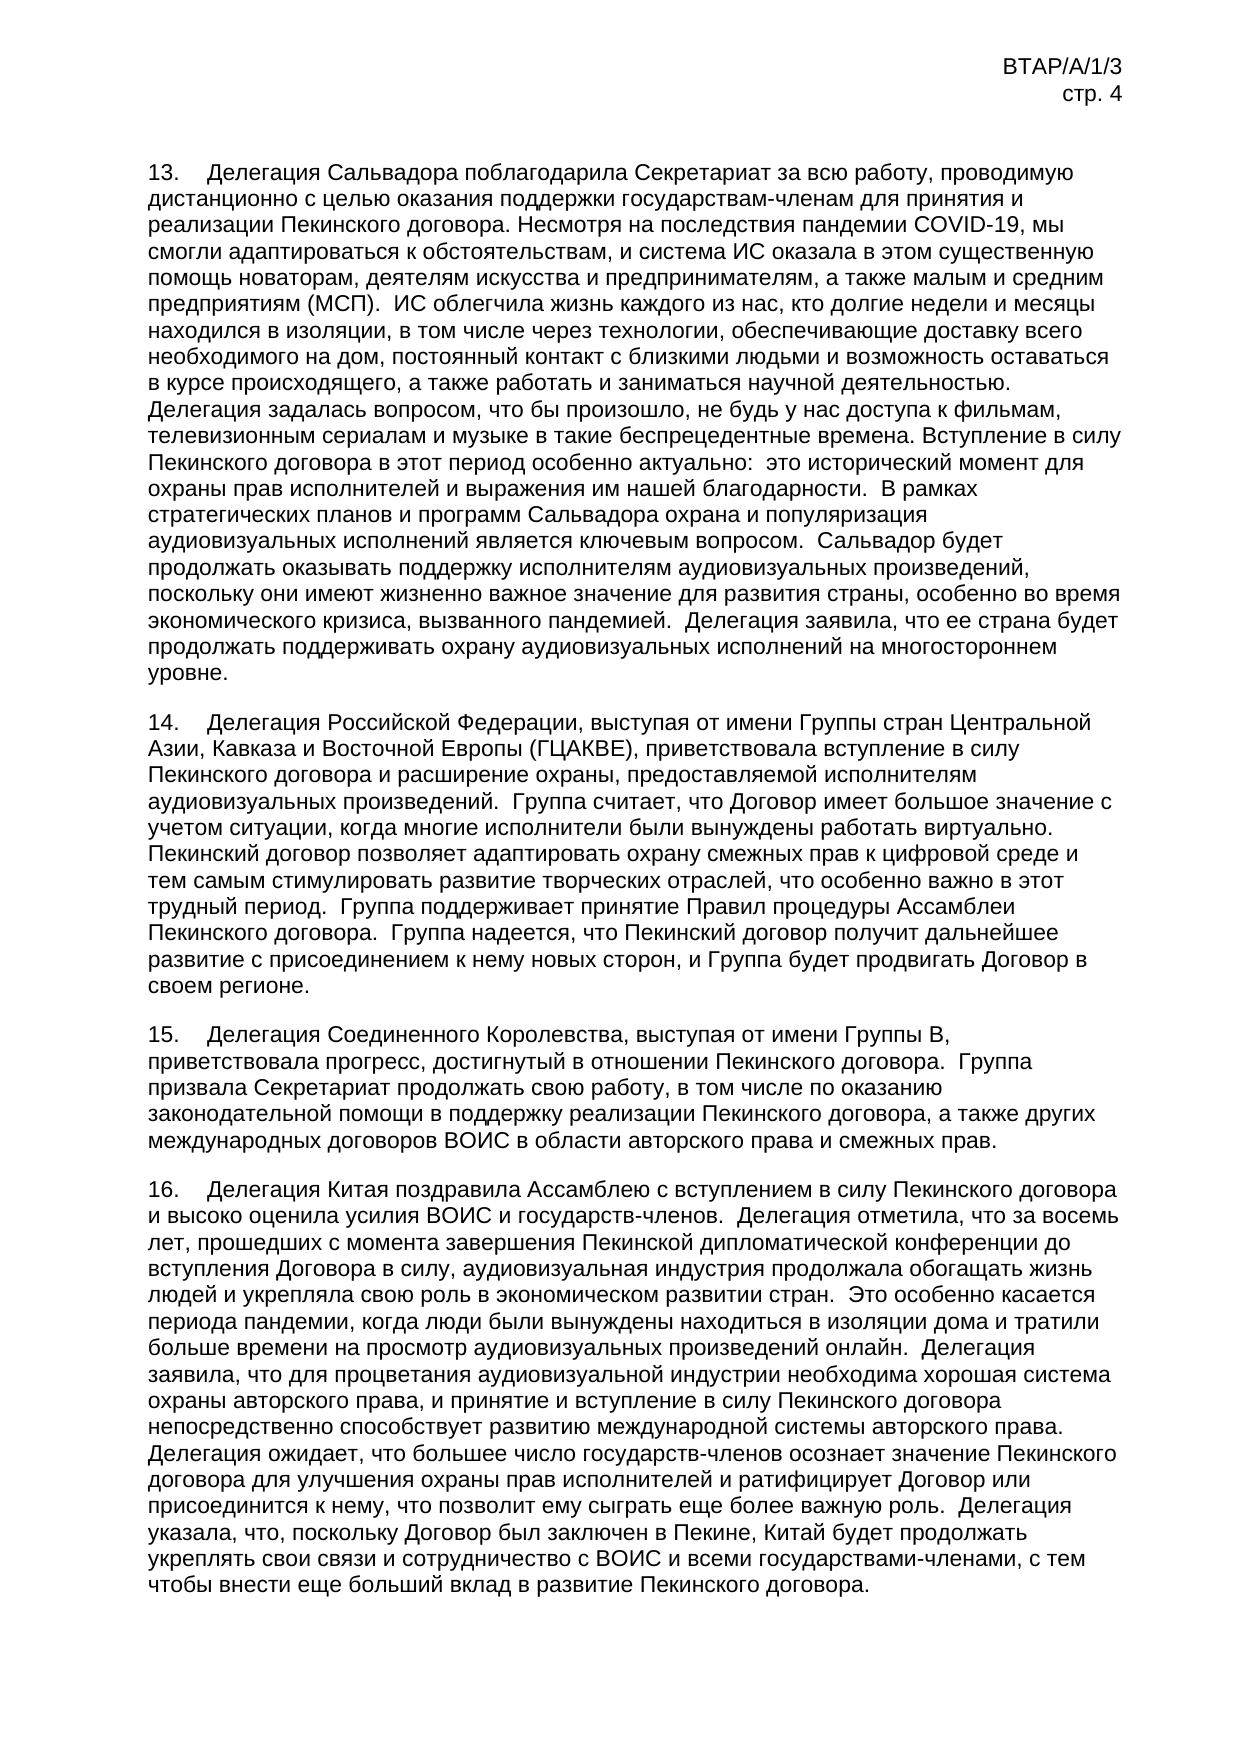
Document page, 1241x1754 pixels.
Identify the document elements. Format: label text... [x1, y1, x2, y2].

text Делегация Сальвадора поблагодарила Секретариат за всю работу, проводимую дистанционно с целью оказания поддержки государствам-членам для принятия и реализации Пекинского договора. Несмотря на последствия пандемии COVID-19, мы смогли адаптироваться к обстоятельствам, и система ИС оказала в этом существенную помощь новаторам, деятелям искусства и предпринимателям, а также малым и средним предприятиям (МСП). ИС облегчила жизнь каждого из нас, кто долгие недели и месяцы находился в изоляции, в том числе через технологии, обеспечивающие доставку всего необходимого на дом, постоянный контакт с близкими людьми и возможность оставаться в курсе происходящего, а также работать и заниматься научной деятельностью. Делегация задалась вопросом, что бы произошло, не будь у нас доступа к фильмам, телевизионным сериалам и музыке в такие беспрецедентные времена. Вступление в силу Пекинского договора в этот период особенно актуально: это исторический момент для охраны прав исполнителей и выражения им нашей благодарности. В рамках стратегических планов и программ Сальвадора охрана и популяризация аудиовизуальных исполнений является ключевым вопросом. Сальвадор будет продолжать оказывать поддержку исполнителям аудиовизуальных произведений, поскольку они имеют жизненно важное значение для развития страны, особенно во время экономического кризиса, вызванного пандемией. Делегация заявила, что ее страна будет продолжать поддерживать охрану аудиовизуальных исполнений на многостороннем уровне. [148, 158, 1122, 686]
text Делегация Российской Федерации, выступая от имени Группы стран Центральной Азии, Кавказа и Восточной Европы (ГЦАКВЕ), приветствовала вступление в силу Пекинского договора и расширение охраны, предоставляемой исполнителям аудиовизуальных произведений. Группа считает, что Договор имеет большое значение с учетом ситуации, когда многие исполнители были вынуждены работать виртуально. Пекинский договор позволяет адаптировать охрану смежных прав к цифровой среде и тем самым стимулировать развитие творческих отраслей, что особенно важно в этот трудный период. Группа поддерживает принятие Правил процедуры Ассамблеи Пекинского договора. Группа надеется, что Пекинский договор получит дальнейшее развитие с присоединением к нему новых сторон, и Группа будет продвигать Договор в своем регионе. [148, 708, 1122, 998]
text Делегация Соединенного Королевства, выступая от имени Группы B, приветствовала прогресс, достигнутый в отношении Пекинского договора. Группа призвала Секретариат продолжать свою работу, в том числе по оказанию законодательной помощи в поддержку реализации Пекинского договора, а также других международных договоров ВОИС в области авторского права и смежных прав. [148, 1021, 1122, 1153]
text Делегация Китая поздравила Ассамблею с вступлением в силу Пекинского договора и высоко оценила усилия ВОИС и государств-членов. Делегация отметила, что за восемь лет, прошедших с момента завершения Пекинской дипломатической конференции до вступления Договора в силу, аудиовизуальная индустрия продолжала обогащать жизнь людей и укрепляла свою роль в экономическом развитии стран. Это особенно касается периода пандемии, когда люди были вынуждены находиться в изоляции дома и тратили больше времени на просмотр аудиовизуальных произведений онлайн. Делегация заявила, что для процветания аудиовизуальной индустрии необходима хорошая система охраны авторского права, и принятие и вступление в силу Пекинского договора непосредственно способствует развитию международной системы авторского права. Делегация ожидает, что большее число государств-членов осознает значение Пекинского договора для улучшения охраны прав исполнителей и ратифицирует Договор или присоединится к нему, что позволит ему сыграть еще более важную роль. Делегация указала, что, поскольку Договор был заключен в Пекине, Китай будет продолжать укреплять свои связи и сотрудничество с ВОИС и всеми государствами-членами, с тем чтобы внести еще больший вклад в развитие Пекинского договора. [148, 1176, 1122, 1598]
